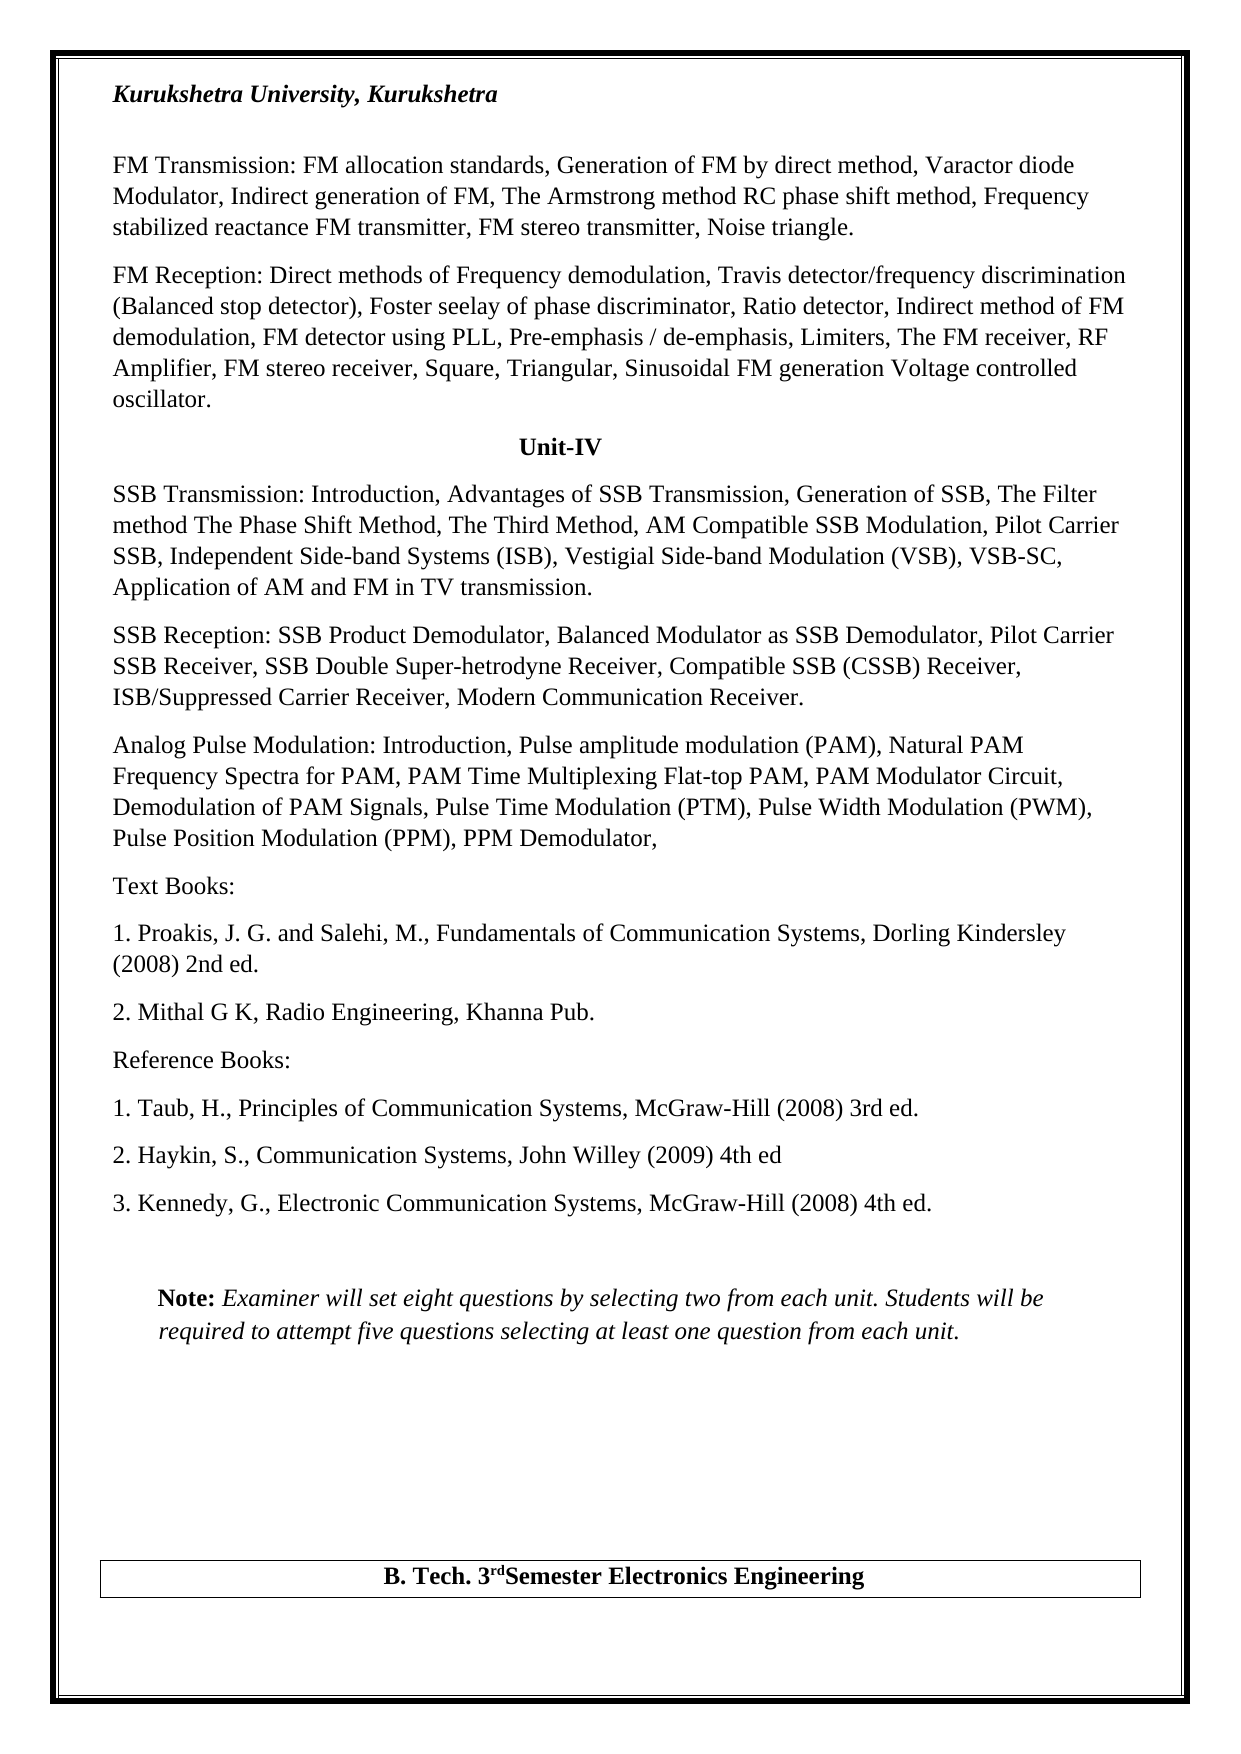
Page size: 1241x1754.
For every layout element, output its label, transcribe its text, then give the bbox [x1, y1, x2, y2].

text FM Transmission: FM allocation standards, Generation of FM by direct method, Varactor diode Modulator, Indirect generation of FM, The Armstrong method RC phase shift method, Frequency stabilized reactance FM transmitter, FM stereo transmitter, Noise triangle. [112, 150, 1128, 241]
text 2. Mithal G K, Radio Engineering, Khanna Pub. [112, 997, 1128, 1026]
table_header B. Tech. 3rdSemester Electronics Engineering [101, 1561, 1140, 1597]
text Unit-IV [112, 432, 1128, 460]
text 2. Haykin, S., Communication Systems, John Willey (2009) 4th ed [112, 1140, 1128, 1169]
text SSB Transmission: Introduction, Advantages of SSB Transmission, Generation of SSB, The Filter method The Phase Shift Method, The Third Method, AM Compatible SSB Modulation, Pilot Carrier SSB, Independent Side-band Systems (ISB), Vestigial Side-band Modulation (VSB), VSB-SC, Application of AM and FM in TV transmission. [112, 479, 1128, 601]
text Text Books: [112, 871, 1128, 899]
text FM Reception: Direct methods of Frequency demodulation, Travis detector/frequency discrimination (Balanced stop detector), Foster seelay of phase discriminator, Ratio detector, Indirect method of FM demodulation, FM detector using PLL, Pre-emphasis / de-emphasis, Limiters, The FM receiver, RF Amplifier, FM stereo receiver, Square, Triangular, Sinusoidal FM generation Voltage controlled oscillator. [112, 260, 1128, 413]
text Note: Examiner will set eight questions by selecting two from each unit. Students will be required to attempt five questions selecting at least one question from each unit. [157, 1283, 1128, 1345]
text 1. Taub, H., Principles of Communication Systems, McGraw-Hill (2008) 3rd ed. [112, 1093, 1128, 1121]
text Reference Books: [112, 1045, 1128, 1074]
text Analog Pulse Modulation: Introduction, Pulse amplitude modulation (PAM), Natural PAM Frequency Spectra for PAM, PAM Time Multiplexing Flat-top PAM, PAM Modulator Circuit, Demodulation of PAM Signals, Pulse Time Modulation (PTM), Pulse Width Modulation (PWM), Pulse Position Modulation (PPM), PPM Demodulator, [112, 730, 1128, 852]
text 3. Kennedy, G., Electronic Communication Systems, McGraw-Hill (2008) 4th ed. [112, 1188, 1128, 1217]
text SSB Reception: SSB Product Demodulator, Balanced Modulator as SSB Demodulator, Pilot Carrier SSB Receiver, SSB Double Super-hetrodyne Receiver, Compatible SSB (CSSB) Receiver, ISB/Suppressed Carrier Receiver, Modern Communication Receiver. [112, 620, 1128, 711]
text 1. Proakis, J. G. and Salehi, M., Fundamentals of Communication Systems, Dorling Kindersley (2008) 2nd ed. [112, 918, 1128, 978]
